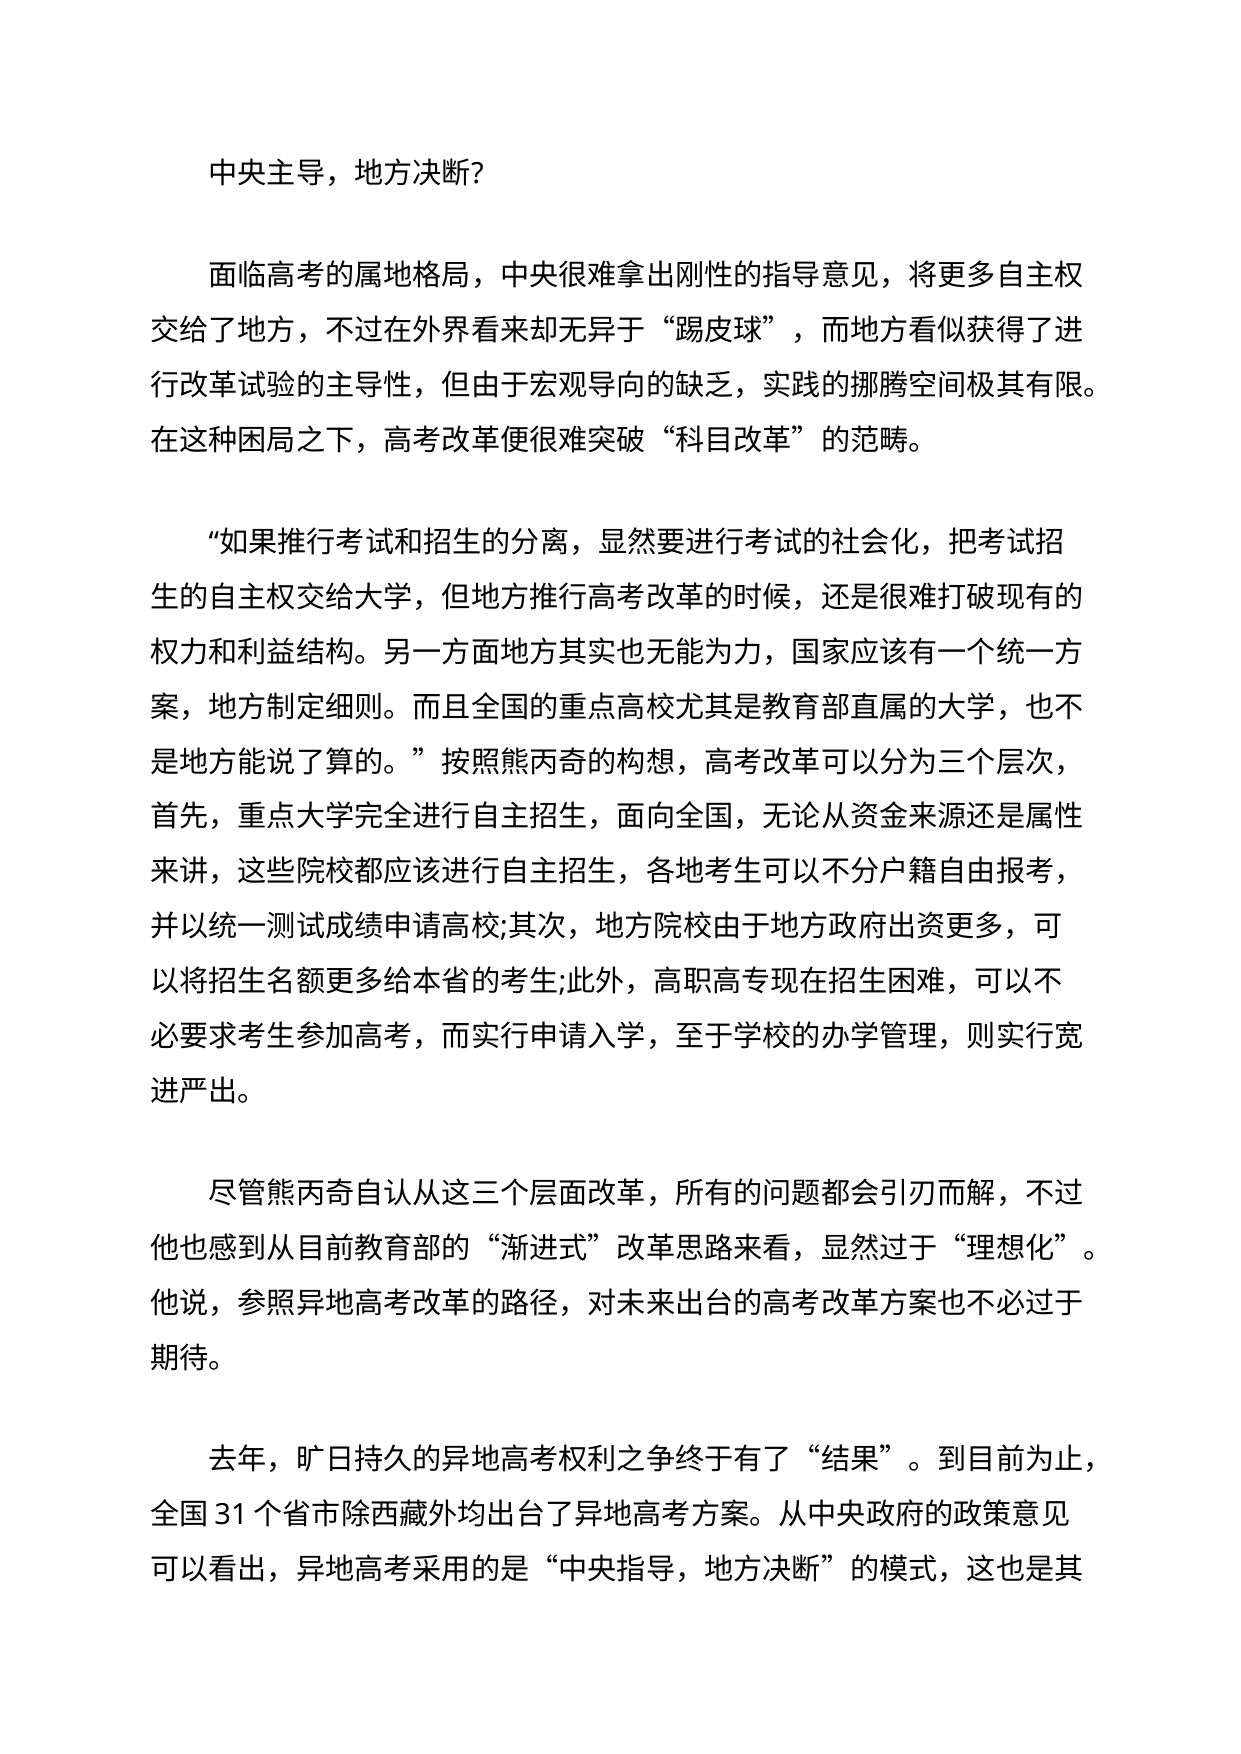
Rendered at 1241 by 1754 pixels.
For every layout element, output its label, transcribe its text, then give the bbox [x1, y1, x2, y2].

text 中央主导，地方决断? [150, 150, 1090, 192]
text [150, 1436, 1090, 1588]
text 面临高考的属地格局，中央很难拿出刚性的指导意见，将更多自主权交给了地方，不过在外界看来却无异于“踢皮球”，而地方看似获得了进行改革试验的主导性，但由于宏观导向的缺乏，实践的挪腾空间极其有限。在这种困局之下，高考改革便很难突破“科目改革”的范畴。 [150, 252, 1090, 459]
text 尽管熊丙奇自认从这三个层面改革，所有的问题都会引刃而解，不过他也感到从目前教育部的“渐进式”改革思路来看，显然过于“理想化”。他说，参照异地高考改革的路径，对未来出台的高考改革方案也不必过于期待。 [150, 1169, 1090, 1376]
text “如果推行考试和招生的分离，显然要进行考试的社会化，把考试招生的自主权交给大学，但地方推行高考改革的时候，还是很难打破现有的权力和利益结构。另一方面地方其实也无能为力，国家应该有一个统一方案，地方制定细则。而且全国的重点高校尤其是教育部直属的大学，也不是地方能说了算的。”按照熊丙奇的构想，高考改革可以分为三个层次，首先，重点大学完全进行自主招生，面向全国，无论从资金来源还是属性来讲，这些院校都应该进行自主招生，各地考生可以不分户籍自由报考，并以统一测试成绩申请高校;其次，地方院校由于地方政府出资更多，可以将招生名额更多给本省的考生;此外，高职高专现在招生困难，可以不必要求考生参加高考，而实行申请入学，至于学校的办学管理，则实行宽进严出。 [150, 518, 1090, 1110]
